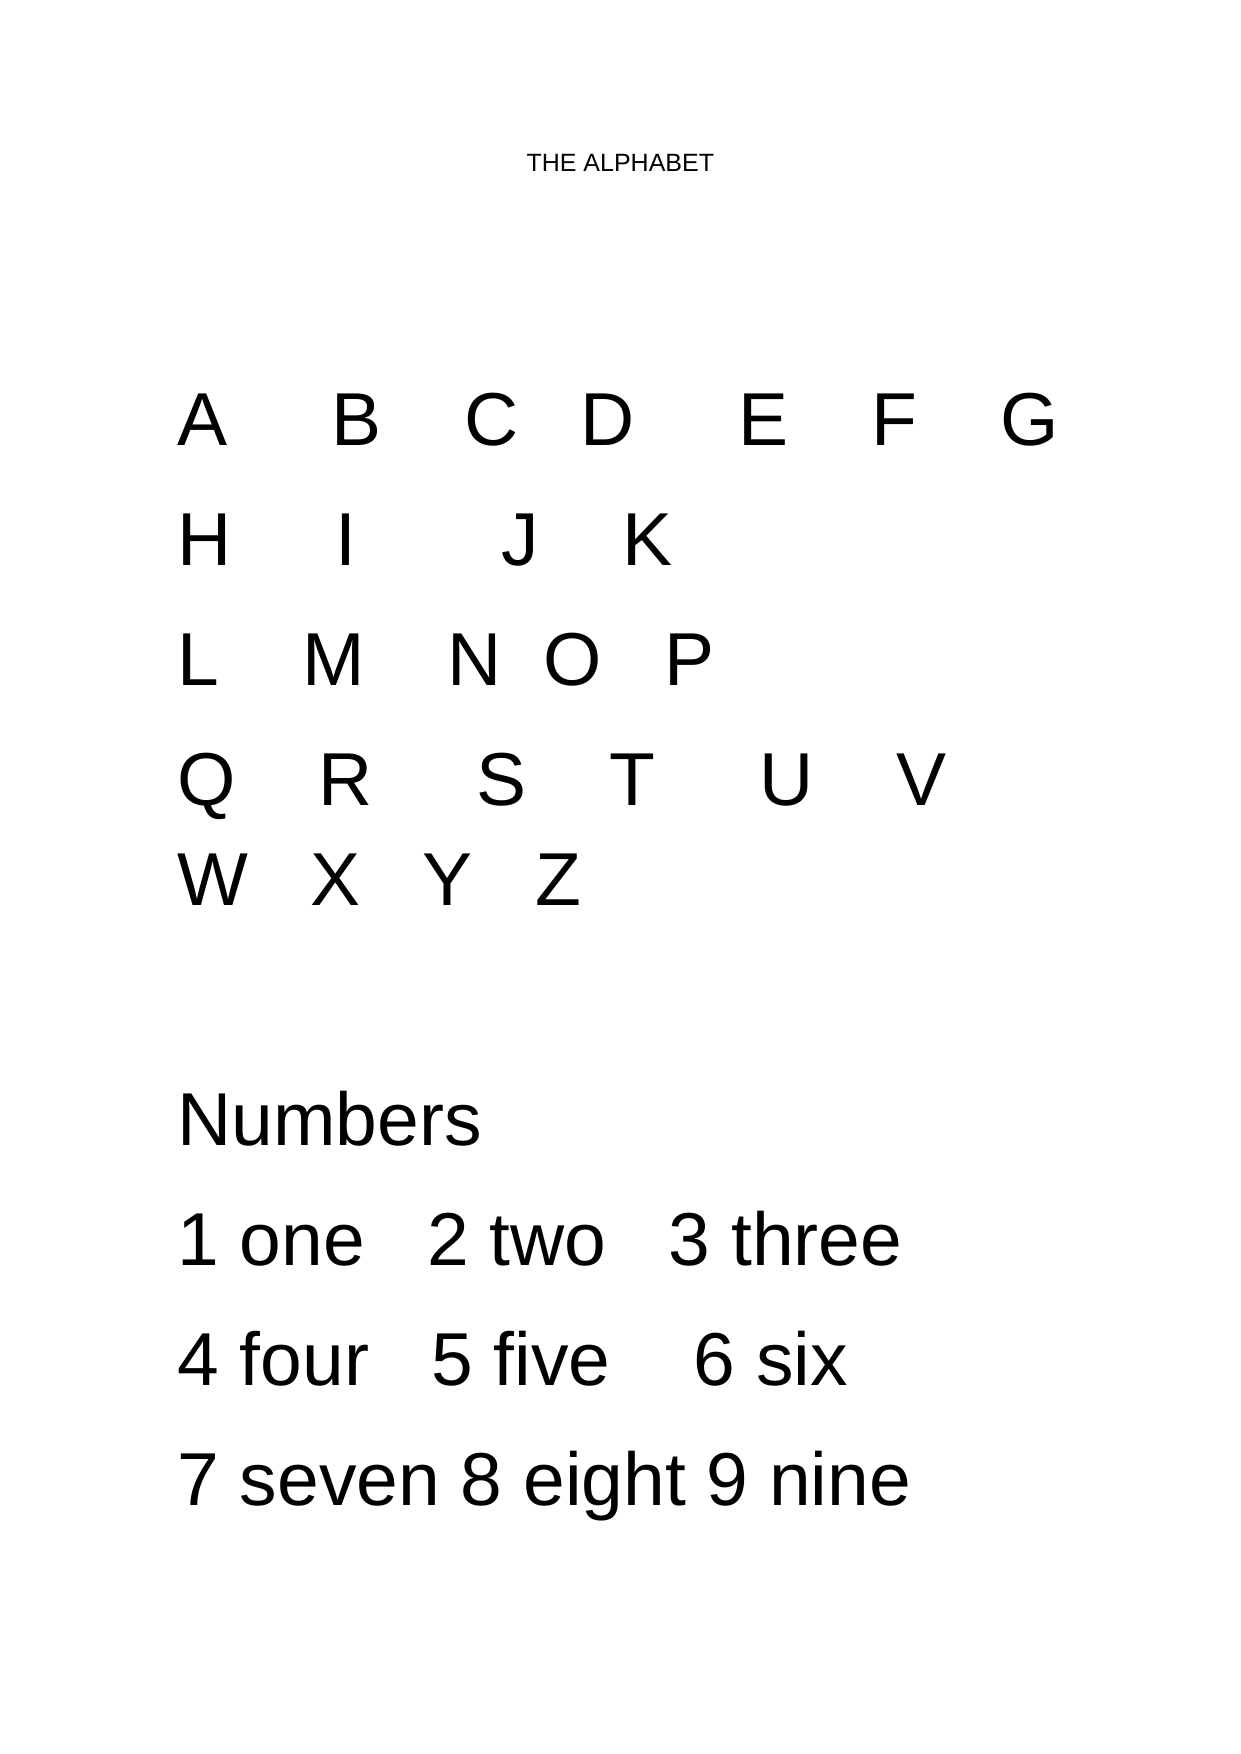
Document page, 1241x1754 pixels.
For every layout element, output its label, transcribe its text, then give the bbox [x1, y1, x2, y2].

text Numbers [177, 1074, 1063, 1161]
text A B C D E F G [177, 375, 1063, 462]
text H I J K [177, 495, 1063, 582]
text L M N O P [177, 615, 1063, 702]
text 1 one 2 two 3 three [177, 1194, 1063, 1281]
text THE ALPHABET [177, 148, 1063, 176]
text Q R S T U V W X Y Z [177, 735, 1063, 921]
text 7 seven 8 eight 9 nine [177, 1434, 1063, 1521]
text 4 four 5 five 6 six [177, 1314, 1063, 1401]
